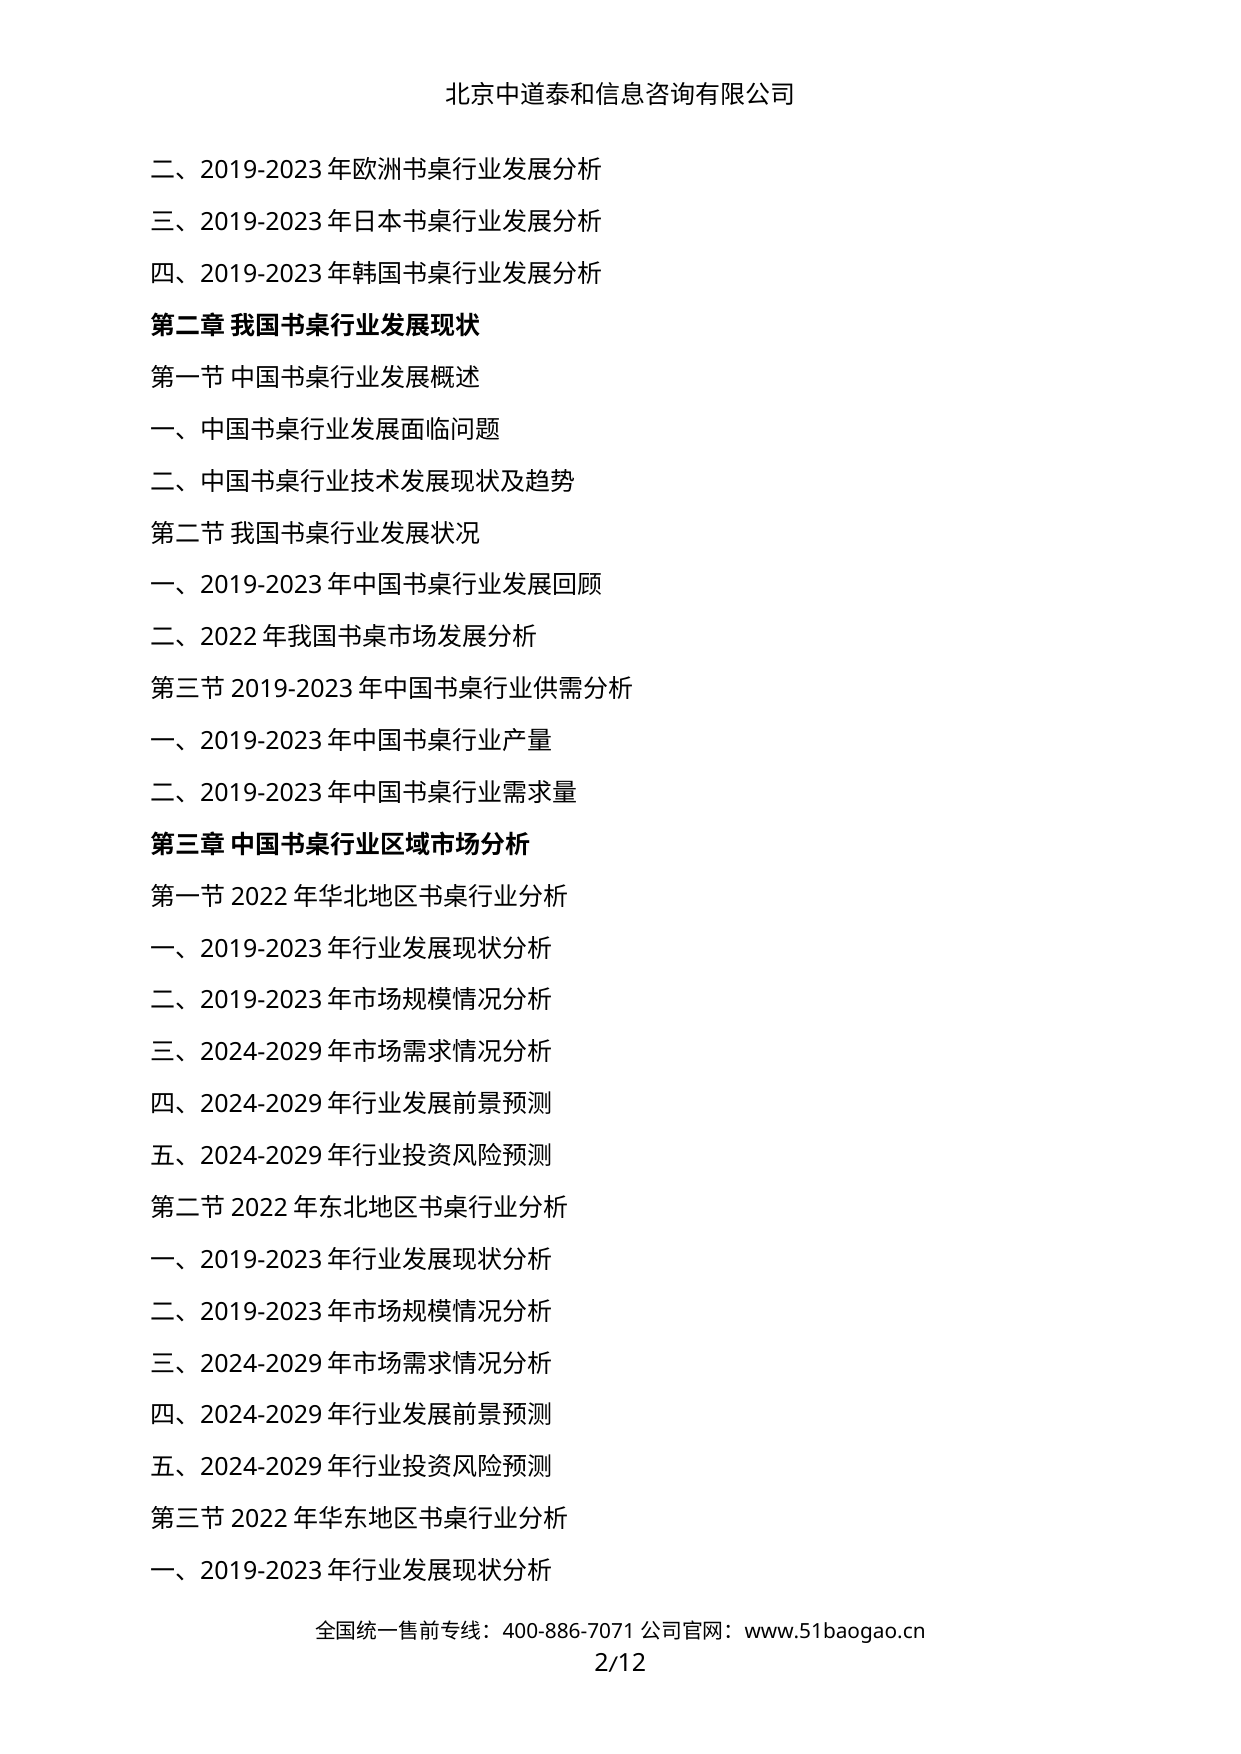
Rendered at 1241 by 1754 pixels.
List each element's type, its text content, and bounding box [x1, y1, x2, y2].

text 三、2024-2029年市场需求情况分析 [150, 1032, 1090, 1068]
text 一、2019-2023年行业发展现状分析 [150, 1551, 1090, 1587]
text 三、2024-2029年市场需求情况分析 [150, 1343, 1090, 1379]
text 五、2024-2029年行业投资风险预测 [150, 1447, 1090, 1483]
text 一、2019-2023年中国书桌行业发展回顾 [150, 565, 1090, 601]
text 一、2019-2023年行业发展现状分析 [150, 928, 1090, 964]
text 二、2019-2023年市场规模情况分析 [150, 1291, 1090, 1327]
text 第二节 我国书桌行业发展状况 [150, 513, 1090, 549]
text 一、2019-2023年行业发展现状分析 [150, 1239, 1090, 1276]
text 第三节 2022年华东地区书桌行业分析 [150, 1499, 1090, 1535]
text 三、2019-2023年日本书桌行业发展分析 [150, 202, 1090, 238]
text 四、2024-2029年行业发展前景预测 [150, 1395, 1090, 1431]
text 五、2024-2029年行业投资风险预测 [150, 1136, 1090, 1172]
text 一、2019-2023年中国书桌行业产量 [150, 721, 1090, 757]
text 第二章 我国书桌行业发展现状 [150, 306, 1090, 342]
text 二、中国书桌行业技术发展现状及趋势 [150, 461, 1090, 497]
text 四、2019-2023年韩国书桌行业发展分析 [150, 254, 1090, 290]
text 第三章 中国书桌行业区域市场分析 [150, 824, 1090, 861]
text 一、中国书桌行业发展面临问题 [150, 409, 1090, 446]
text 第一节 中国书桌行业发展概述 [150, 357, 1090, 394]
text 二、2022年我国书桌市场发展分析 [150, 617, 1090, 653]
text 第二节 2022年东北地区书桌行业分析 [150, 1187, 1090, 1224]
text 二、2019-2023年欧洲书桌行业发展分析 [150, 150, 1090, 186]
text 二、2019-2023年市场规模情况分析 [150, 980, 1090, 1016]
text 第一节 2022年华北地区书桌行业分析 [150, 876, 1090, 912]
text 第三节 2019-2023年中国书桌行业供需分析 [150, 669, 1090, 705]
text 四、2024-2029年行业发展前景预测 [150, 1084, 1090, 1120]
text 二、2019-2023年中国书桌行业需求量 [150, 772, 1090, 809]
